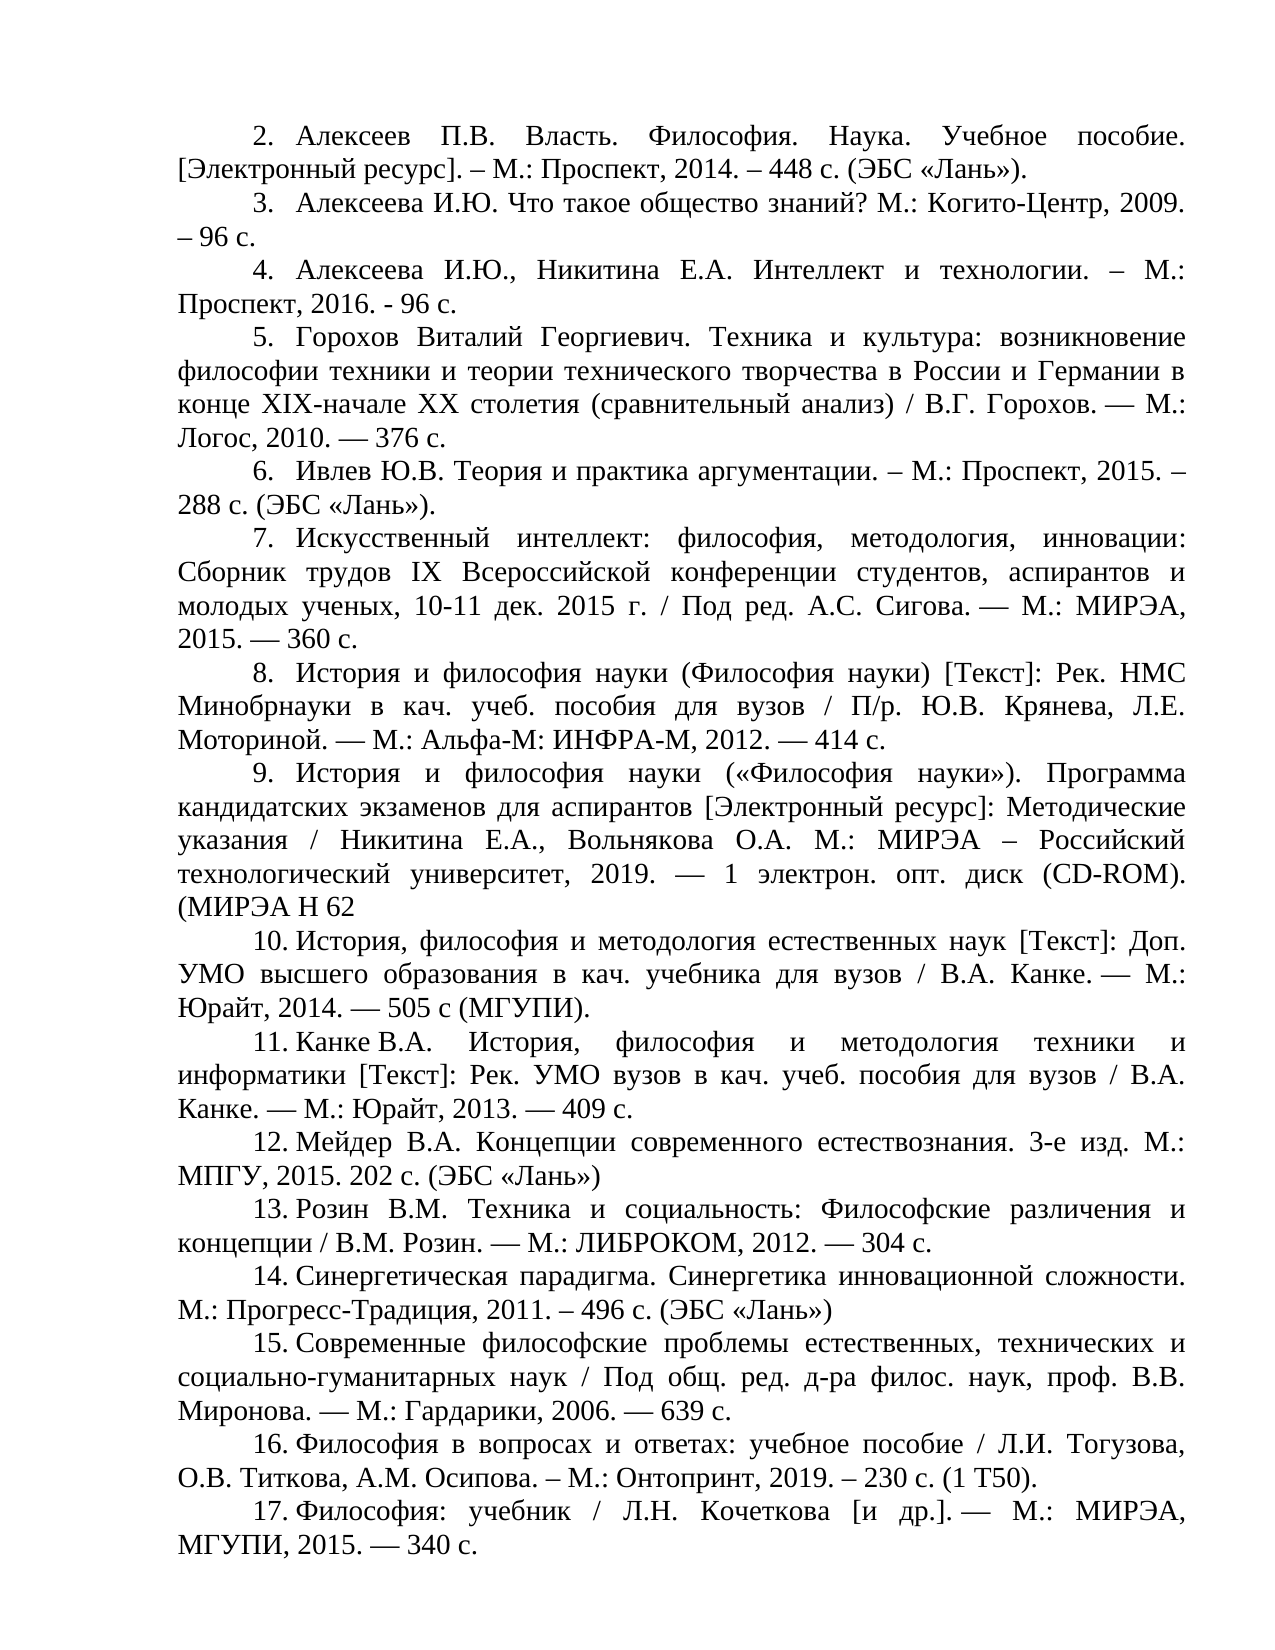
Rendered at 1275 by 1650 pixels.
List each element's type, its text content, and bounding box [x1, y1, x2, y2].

list Алексеев П.В. Власть. Философия. Наука. Учебное пособие. [Электронный ресурс]. – М.: Проспект, 2014. – 448 с. (ЭБС «Лань»). [177, 118, 1186, 185]
list Синергетическая парадигма. Синергетика инновационной сложности. М.: Прогресс-Традиция, 2011. – 496 с. (ЭБС «Лань») [177, 1258, 1186, 1326]
list История и философия науки («Философия науки»). Программа кандидатских экзаменов для аспирантов [Электронный ресурс]: Методические указания / Никитина Е.А., Вольнякова О.А. М.: МИРЭА – Российский технологический университет, 2019. — 1 электрон. опт. диск (CD-ROM). (МИРЭА Н 62 [177, 755, 1186, 923]
list Философия в вопросах и ответах: учебное пособие / Л.И. Тогузова, О.В. Титкова, А.М. Осипова. – М.: Онтопринт, 2019. – 230 с. (1 Т50). [177, 1426, 1186, 1493]
list Современные философские проблемы естественных, технических и социально-гуманитарных наук / Под общ. ред. д-ра филос. наук, проф. В.В. Миронова. — М.: Гардарики, 2006. — 639 с. [177, 1326, 1186, 1426]
list Мейдер В.А. Концепции современного естествознания. 3-е изд. М.: МПГУ, 2015. 202 с. (ЭБС «Лань») [177, 1124, 1186, 1191]
list Философия: учебник / Л.Н. Кочеткова [и др.]. — М.: МИРЭА, МГУПИ, 2015. — 340 с. [177, 1493, 1186, 1560]
list Розин В.М. Техника и социальность: Философские различения и концепции / В.М. Розин. — М.: ЛИБРОКОМ, 2012. — 304 c. [177, 1191, 1186, 1258]
list Канке В.А. История, философия и методология техники и информатики [Текст]: Рек. УМО вузов в кач. учеб. пособия для вузов / В.А. Канке. — М.: Юрайт, 2013. — 409 с. [177, 1024, 1186, 1124]
list Горохов Виталий Георгиевич. Техника и культура: возникновение философии техники и теории технического творчества в России и Германии в конце XIX-начале XX столетия (сравнительный анализ) / В.Г. Горохов. — М.: Логос, 2010. — 376 с. [177, 319, 1186, 453]
list Ивлев Ю.В. Теория и практика аргументации. – М.: Проспект, 2015. – 288 с. (ЭБС «Лань»). [177, 453, 1186, 521]
list История, философия и методология естественных наук [Текст]: Доп. УМО высшего образования в кач. учебника для вузов / В.А. Канке. — М.: Юрайт, 2014. — 505 с (МГУПИ). [177, 923, 1186, 1024]
list История и философия науки (Философия науки) [Текст]: Рек. НМС Минобрнауки в кач. учеб. пособия для вузов / П/р. Ю.В. Крянева, Л.Е. Моториной. — М.: Альфа-М: ИНФРА-М, 2012. — 414 с. [177, 655, 1186, 755]
list Алексеева И.Ю., Никитина Е.А. Интеллект и технологии. – М.: Проспект, 2016. - 96 с. [177, 252, 1186, 319]
list Искусственный интеллект: философия, методология, инновации: Сборник трудов IX Всероссийской конференции студентов, аспирантов и молодых ученых, 10-11 дек. 2015 г. / Под ред. А.С. Сигова. — М.: МИРЭА, 2015. — 360 с. [177, 521, 1186, 655]
list Алексеева И.Ю. Что такое общество знаний? М.: Когито-Центр, 2009. – 96 с. [177, 185, 1186, 252]
